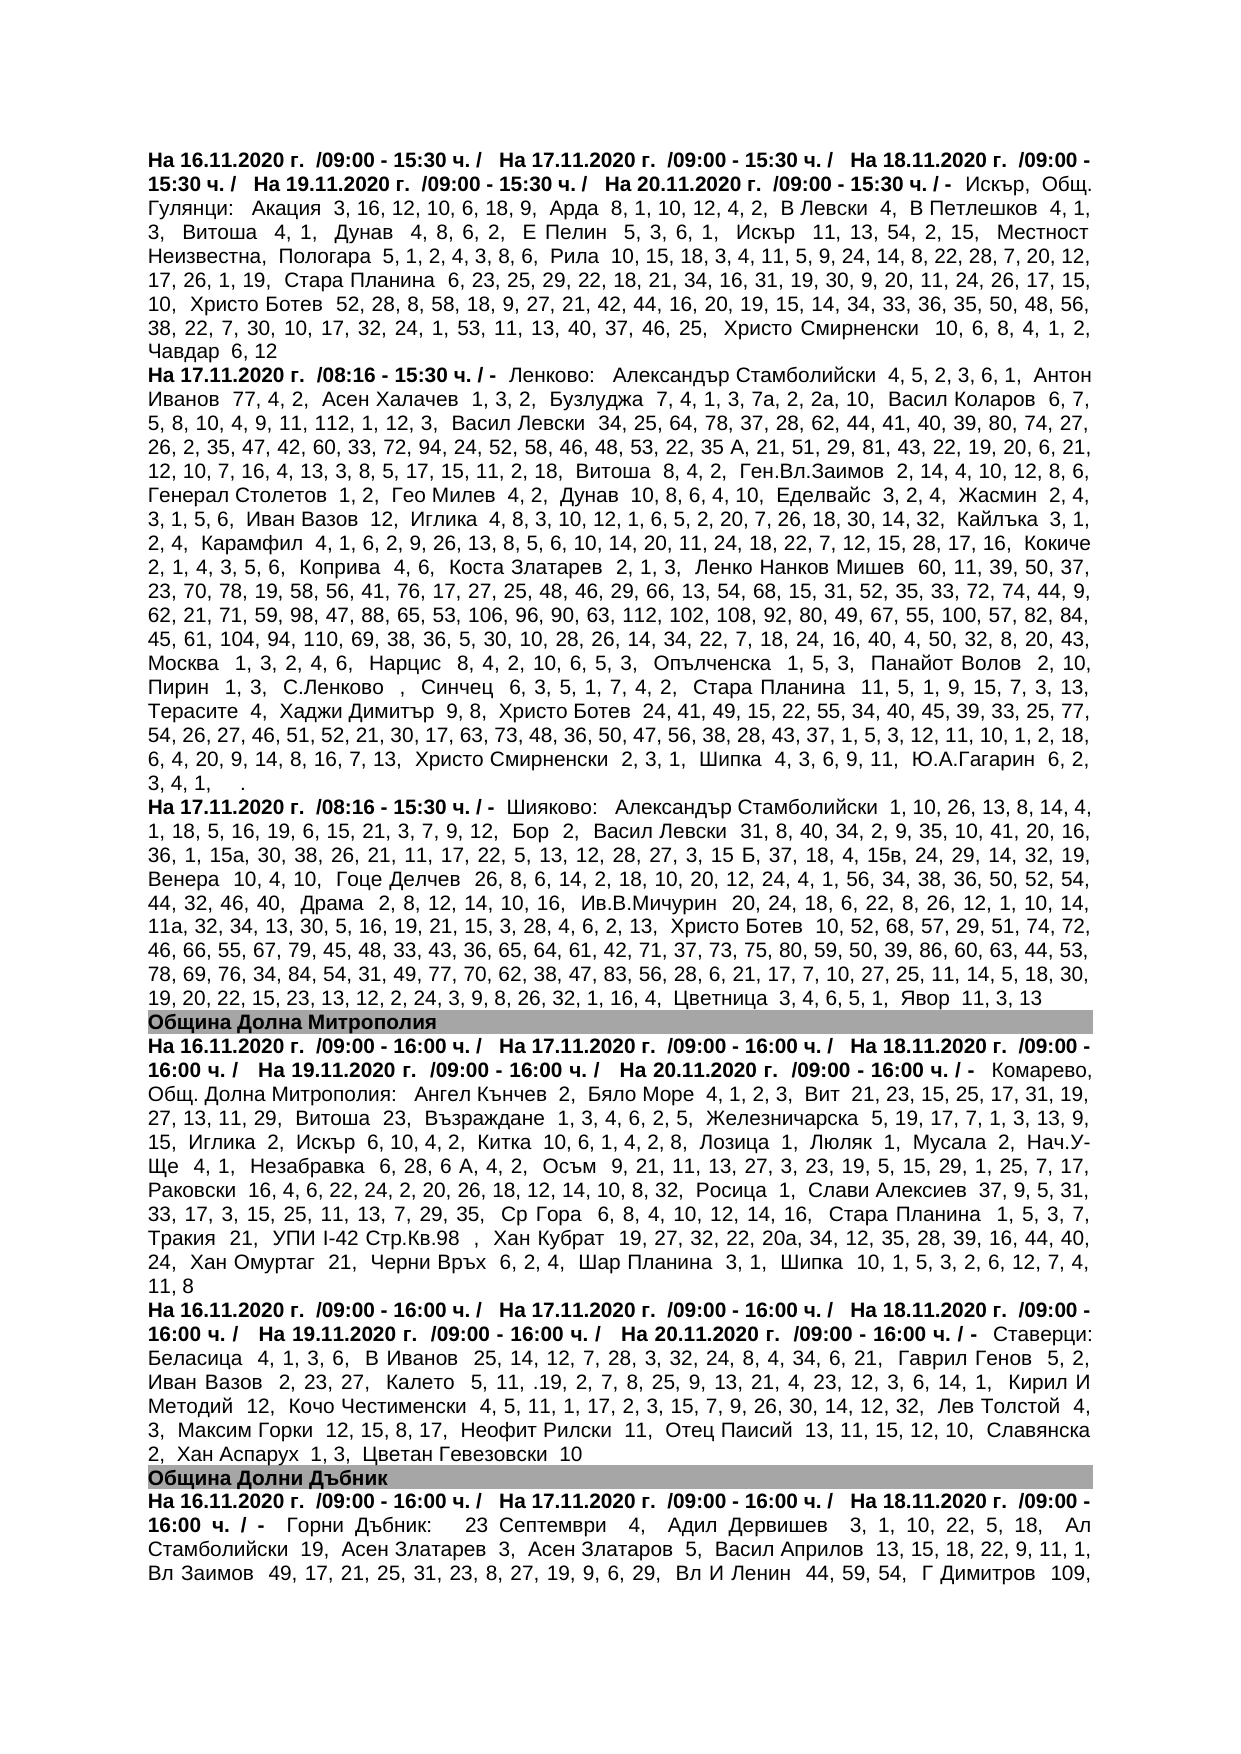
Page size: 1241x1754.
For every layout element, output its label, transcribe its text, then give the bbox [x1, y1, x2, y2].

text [148, 1489, 1093, 1585]
text Община Долна Митрополия [148, 1010, 1093, 1034]
text На 16.11.2020 г. /09:00 - 16:00 ч. / На 17.11.2020 г. /09:00 - 16:00 ч. / На 18.11.2020 г. /09:00 - 16:00 ч. / На 19.11.2020 г. /09:00 - 16:00 ч. / На 20.11.2020 г. /09:00 - 16:00 ч. / - Ставерци: Беласица 4, 1, 3, 6, В Иванов 25, 14, 12, 7, 28, 3, 32, 24, 8, 4, 34, 6, 21, Гаврил Генов 5, 2, Иван Вазов 2, 23, 27, Калето 5, 11, .19, 2, 7, 8, 25, 9, 13, 21, 4, 23, 12, 3, 6, 14, 1, Кирил И Методий 12, Кочо Честименски 4, 5, 11, 1, 17, 2, 3, 15, 7, 9, 26, 30, 14, 12, 32, Лев Толстой 4, 3, Максим Горки 12, 15, 8, 17, Неофит Рилски 11, Отец Паисий 13, 11, 15, 12, 10, Славянска 2, Хан Аспарух 1, 3, Цветан Гевезовски 10 [148, 1298, 1093, 1465]
text На 16.11.2020 г. /09:00 - 16:00 ч. / На 17.11.2020 г. /09:00 - 16:00 ч. / На 18.11.2020 г. /09:00 - 16:00 ч. / На 19.11.2020 г. /09:00 - 16:00 ч. / На 20.11.2020 г. /09:00 - 16:00 ч. / - Комарево, Общ. Долна Митрополия: Ангел Кънчев 2, Бяло Море 4, 1, 2, 3, Вит 21, 23, 15, 25, 17, 31, 19, 27, 13, 11, 29, Витоша 23, Възраждане 1, 3, 4, 6, 2, 5, Железничарска 5, 19, 17, 7, 1, 3, 13, 9, 15, Иглика 2, Искър 6, 10, 4, 2, Китка 10, 6, 1, 4, 2, 8, Лозица 1, Люляк 1, Мусала 2, Нач.У-Ще 4, 1, Незабравка 6, 28, 6 А, 4, 2, Осъм 9, 21, 11, 13, 27, 3, 23, 19, 5, 15, 29, 1, 25, 7, 17, Раковски 16, 4, 6, 22, 24, 2, 20, 26, 18, 12, 14, 10, 8, 32, Росица 1, Слави Алексиев 37, 9, 5, 31, 33, 17, 3, 15, 25, 11, 13, 7, 29, 35, Ср Гора 6, 8, 4, 10, 12, 14, 16, Стара Планина 1, 5, 3, 7, Тракия 21, УПИ І-42 Стр.Кв.98 , Хан Кубрат 19, 27, 32, 22, 20а, 34, 12, 35, 28, 39, 16, 44, 40, 24, Хан Омуртаг 21, Черни Връх 6, 2, 4, Шар Планина 3, 1, Шипка 10, 1, 5, 3, 2, 6, 12, 7, 4, 11, 8 [148, 1034, 1093, 1298]
text На 17.11.2020 г. /08:16 - 15:30 ч. / - Ленково: Александър Стамболийски 4, 5, 2, 3, 6, 1, Антон Иванов 77, 4, 2, Асен Халачев 1, 3, 2, Бузлуджа 7, 4, 1, 3, 7а, 2, 2а, 10, Васил Коларов 6, 7, 5, 8, 10, 4, 9, 11, 112, 1, 12, 3, Васил Левски 34, 25, 64, 78, 37, 28, 62, 44, 41, 40, 39, 80, 74, 27, 26, 2, 35, 47, 42, 60, 33, 72, 94, 24, 52, 58, 46, 48, 53, 22, 35 А, 21, 51, 29, 81, 43, 22, 19, 20, 6, 21, 12, 10, 7, 16, 4, 13, 3, 8, 5, 17, 15, 11, 2, 18, Витоша 8, 4, 2, Ген.Вл.Заимов 2, 14, 4, 10, 12, 8, 6, Генерал Столетов 1, 2, Гео Милев 4, 2, Дунав 10, 8, 6, 4, 10, Еделвайс 3, 2, 4, Жасмин 2, 4, 3, 1, 5, 6, Иван Вазов 12, Иглика 4, 8, 3, 10, 12, 1, 6, 5, 2, 20, 7, 26, 18, 30, 14, 32, Кайлъка 3, 1, 2, 4, Карамфил 4, 1, 6, 2, 9, 26, 13, 8, 5, 6, 10, 14, 20, 11, 24, 18, 22, 7, 12, 15, 28, 17, 16, Кокиче 2, 1, 4, 3, 5, 6, Коприва 4, 6, Коста Златарев 2, 1, 3, Ленко Нанков Мишев 60, 11, 39, 50, 37, 23, 70, 78, 19, 58, 56, 41, 76, 17, 27, 25, 48, 46, 29, 66, 13, 54, 68, 15, 31, 52, 35, 33, 72, 74, 44, 9, 62, 21, 71, 59, 98, 47, 88, 65, 53, 106, 96, 90, 63, 112, 102, 108, 92, 80, 49, 67, 55, 100, 57, 82, 84, 45, 61, 104, 94, 110, 69, 38, 36, 5, 30, 10, 28, 26, 14, 34, 22, 7, 18, 24, 16, 40, 4, 50, 32, 8, 20, 43, Москва 1, 3, 2, 4, 6, Нарцис 8, 4, 2, 10, 6, 5, 3, Опълченска 1, 5, 3, Панайот Волов 2, 10, Пирин 1, 3, С.Ленково , Синчец 6, 3, 5, 1, 7, 4, 2, Стара Планина 11, 5, 1, 9, 15, 7, 3, 13, Терасите 4, Хаджи Димитър 9, 8, Христо Ботев 24, 41, 49, 15, 22, 55, 34, 40, 45, 39, 33, 25, 77, 54, 26, 27, 46, 51, 52, 21, 30, 17, 63, 73, 48, 36, 50, 47, 56, 38, 28, 43, 37, 1, 5, 3, 12, 11, 10, 1, 2, 18, 6, 4, 20, 9, 14, 8, 16, 7, 13, Христо Смирненски 2, 3, 1, Шипка 4, 3, 6, 9, 11, Ю.А.Гагарин 6, 2, 3, 4, 1, . [148, 363, 1093, 794]
text На 16.11.2020 г. /09:00 - 15:30 ч. / На 17.11.2020 г. /09:00 - 15:30 ч. / На 18.11.2020 г. /09:00 - 15:30 ч. / На 19.11.2020 г. /09:00 - 15:30 ч. / На 20.11.2020 г. /09:00 - 15:30 ч. / - Искър, Общ. Гулянци: Акация 3, 16, 12, 10, 6, 18, 9, Арда 8, 1, 10, 12, 4, 2, В Левски 4, В Петлешков 4, 1, 3, Витоша 4, 1, Дунав 4, 8, 6, 2, Е Пелин 5, 3, 6, 1, Искър 11, 13, 54, 2, 15, Местност Неизвестна, Пологара 5, 1, 2, 4, 3, 8, 6, Рила 10, 15, 18, 3, 4, 11, 5, 9, 24, 14, 8, 22, 28, 7, 20, 12, 17, 26, 1, 19, Стара Планина 6, 23, 25, 29, 22, 18, 21, 34, 16, 31, 19, 30, 9, 20, 11, 24, 26, 17, 15, 10, Христо Ботев 52, 28, 8, 58, 18, 9, 27, 21, 42, 44, 16, 20, 19, 15, 14, 34, 33, 36, 35, 50, 48, 56, 38, 22, 7, 30, 10, 17, 32, 24, 1, 53, 11, 13, 40, 37, 46, 25, Христо Смирненски 10, 6, 8, 4, 1, 2, Чавдар 6, 12 [148, 148, 1093, 363]
text На 17.11.2020 г. /08:16 - 15:30 ч. / - Шияково: Александър Стамболийски 1, 10, 26, 13, 8, 14, 4, 1, 18, 5, 16, 19, 6, 15, 21, 3, 7, 9, 12, Бор 2, Васил Левски 31, 8, 40, 34, 2, 9, 35, 10, 41, 20, 16, 36, 1, 15а, 30, 38, 26, 21, 11, 17, 22, 5, 13, 12, 28, 27, 3, 15 Б, 37, 18, 4, 15в, 24, 29, 14, 32, 19, Венера 10, 4, 10, Гоце Делчев 26, 8, 6, 14, 2, 18, 10, 20, 12, 24, 4, 1, 56, 34, 38, 36, 50, 52, 54, 44, 32, 46, 40, Драма 2, 8, 12, 14, 10, 16, Ив.В.Мичурин 20, 24, 18, 6, 22, 8, 26, 12, 1, 10, 14, 11а, 32, 34, 13, 30, 5, 16, 19, 21, 15, 3, 28, 4, 6, 2, 13, Христо Ботев 10, 52, 68, 57, 29, 51, 74, 72, 46, 66, 55, 67, 79, 45, 48, 33, 43, 36, 65, 64, 61, 42, 71, 37, 73, 75, 80, 59, 50, 39, 86, 60, 63, 44, 53, 78, 69, 76, 34, 84, 54, 31, 49, 77, 70, 62, 38, 47, 83, 56, 28, 6, 21, 17, 7, 10, 27, 25, 11, 14, 5, 18, 30, 19, 20, 22, 15, 23, 13, 12, 2, 24, 3, 9, 8, 26, 32, 1, 16, 4, Цветница 3, 4, 6, 5, 1, Явор 11, 3, 13 [148, 794, 1093, 1010]
text Община Долни Дъбник [148, 1465, 1093, 1489]
